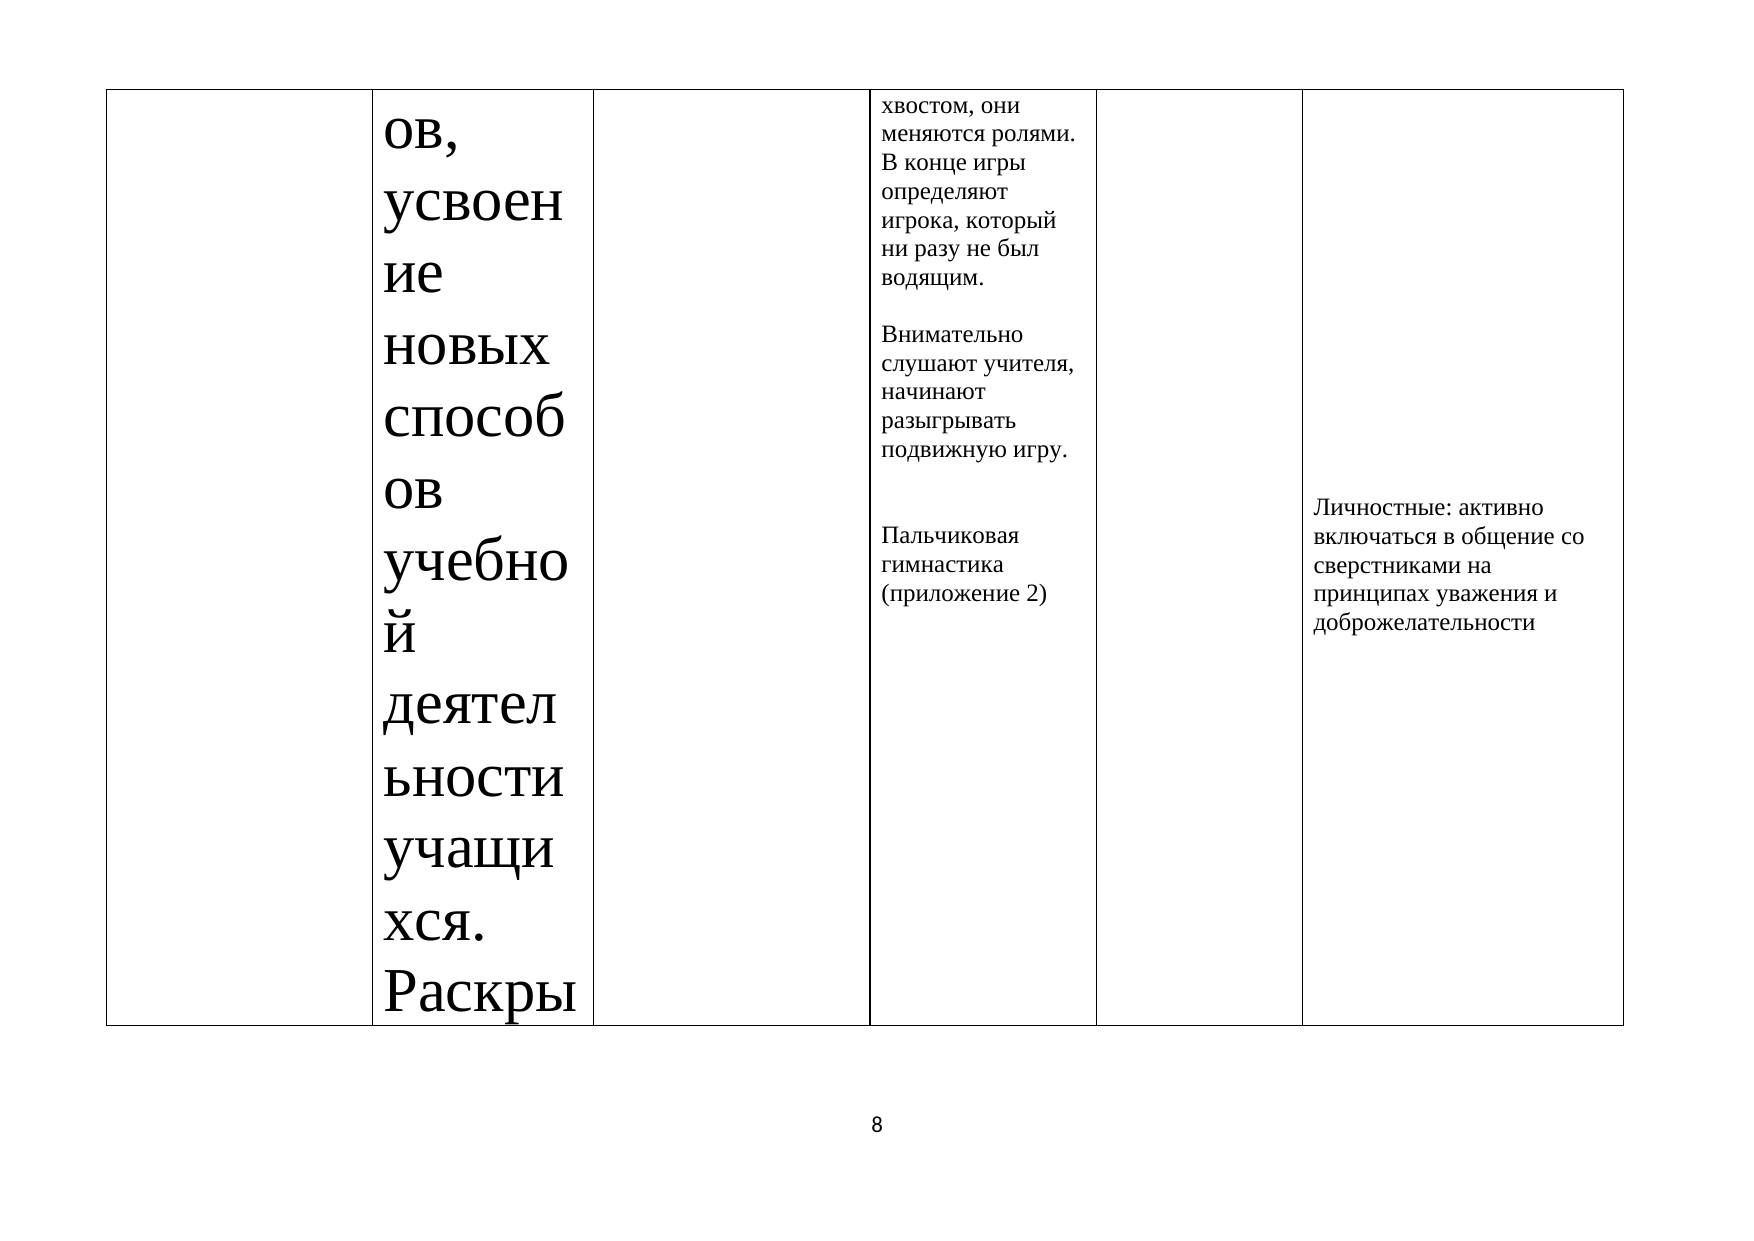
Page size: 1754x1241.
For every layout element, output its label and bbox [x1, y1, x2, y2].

table_cell [1097, 90, 1302, 1025]
table_cell [373, 90, 383, 1025]
table_cell [582, 90, 593, 1025]
table_cell [871, 90, 1096, 1025]
table_cell [1303, 90, 1623, 1025]
table_cell [594, 90, 869, 1025]
table_cell [107, 90, 372, 1025]
